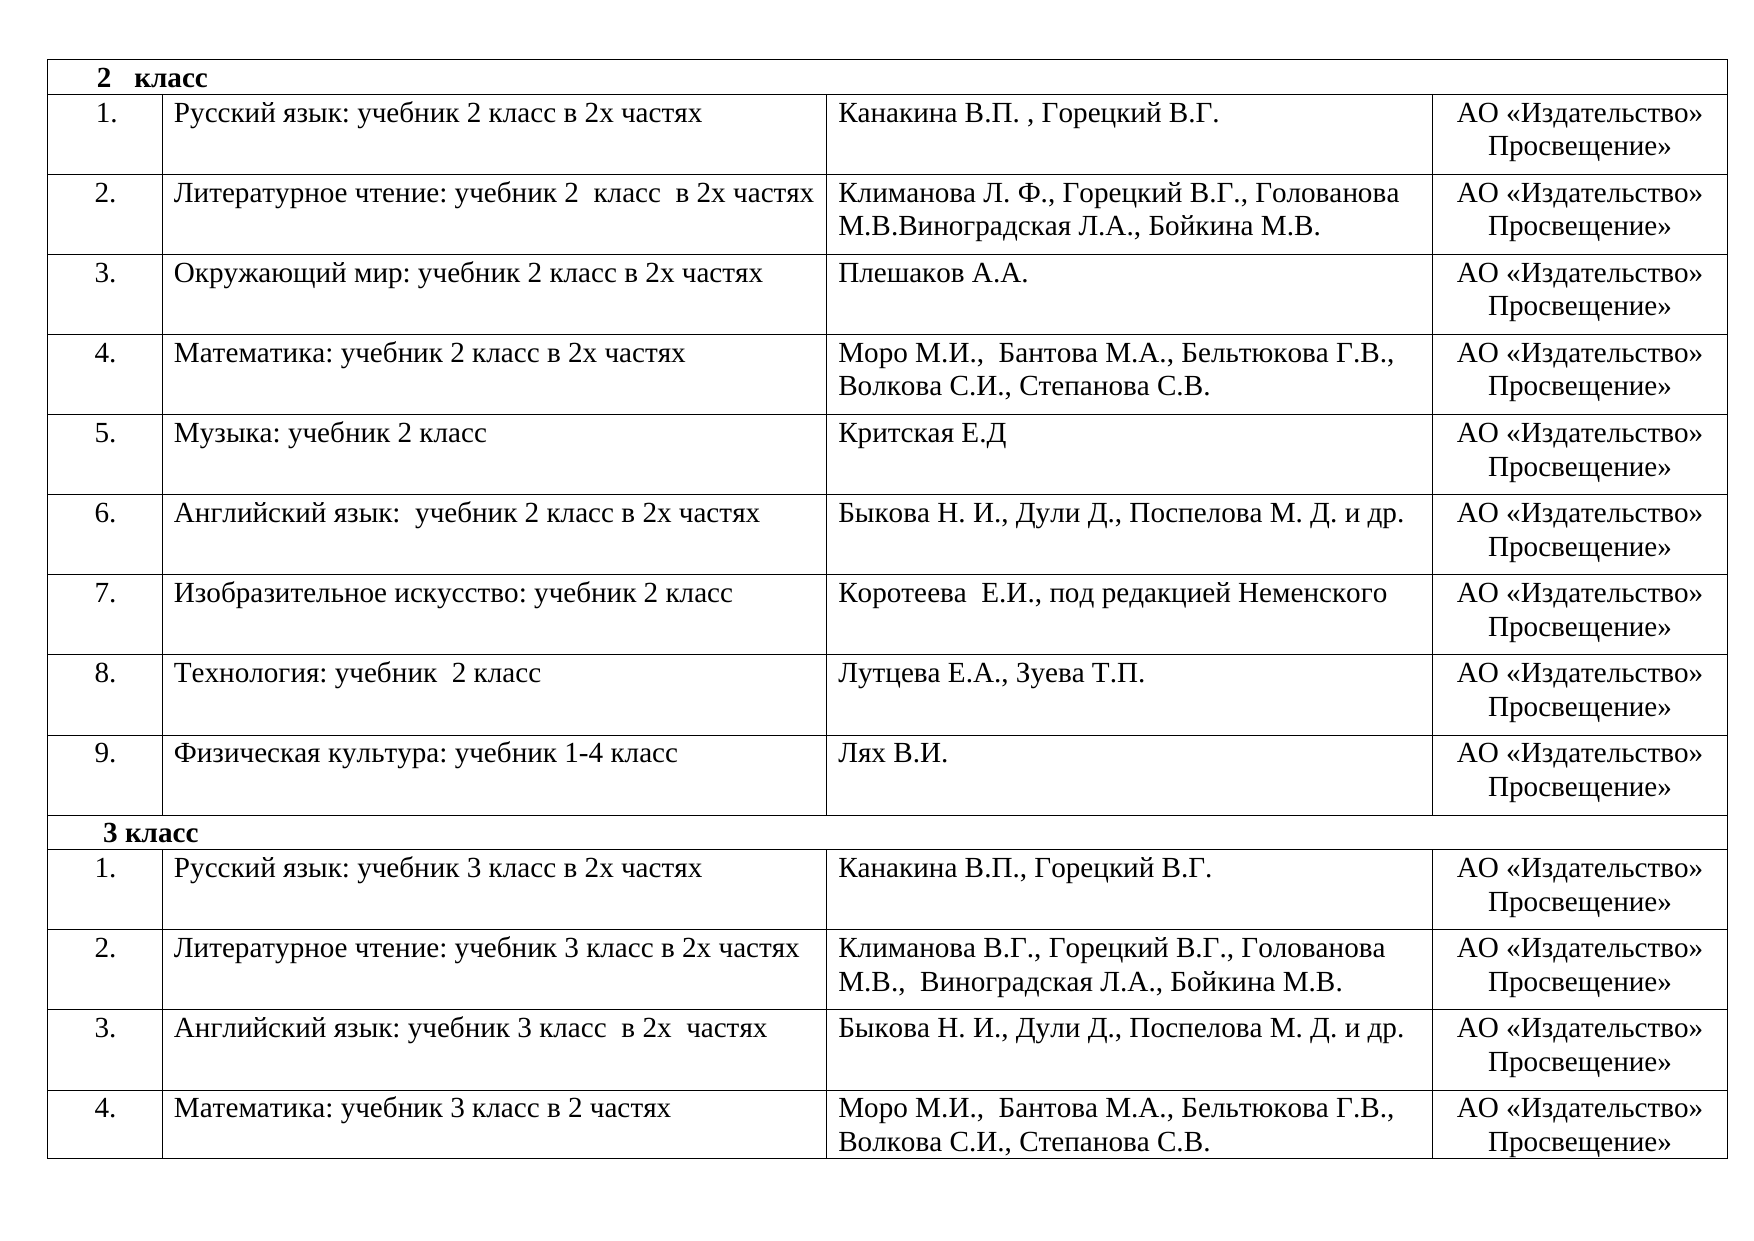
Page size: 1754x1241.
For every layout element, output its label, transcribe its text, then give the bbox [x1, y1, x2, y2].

table_cell Канакина В.П., Горецкий В.Г. [827, 850, 1432, 929]
table_cell 1. [48, 95, 162, 174]
table_cell 9. [48, 736, 162, 814]
table_cell 2. [48, 175, 162, 254]
table_cell АО «Издательство» Просвещение» [1433, 495, 1727, 574]
table_cell Моро М.И., Бантова М.А., Бельтюкова Г.В., Волкова С.И., Степанова С.В. [827, 1091, 1432, 1158]
table_cell Английский язык: учебник 2 класс в 2х частях [163, 495, 826, 574]
table_cell АО «Издательство» Просвещение» [1433, 575, 1727, 654]
table_cell 7. [48, 575, 162, 654]
table_cell Русский язык: учебник 2 класс в 2х частях [163, 95, 826, 174]
table_cell АО «Издательство» Просвещение» [1433, 736, 1727, 814]
table_cell 4. [48, 1091, 162, 1158]
table_cell 8. [48, 655, 162, 734]
table_cell Климанова В.Г., Горецкий В.Г., Голованова М.В., Виноградская Л.А., Бойкина М.В. [827, 930, 1432, 1009]
table_cell 3 класс [48, 816, 1727, 849]
table_cell АО «Издательство» Просвещение» [1433, 930, 1727, 1009]
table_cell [1433, 1091, 1727, 1158]
table_cell Быкова Н. И., Дули Д., Поспелова М. Д. и др. [827, 1010, 1432, 1089]
table_cell АО «Издательство» Просвещение» [1433, 175, 1727, 254]
table_cell Технология: учебник 2 класс [163, 655, 826, 734]
table_cell 2. [48, 930, 162, 1009]
table_cell АО «Издательство» Просвещение» [1433, 415, 1727, 494]
table_cell Быкова Н. И., Дули Д., Поспелова М. Д. и др. [827, 495, 1432, 574]
table_cell 4. [48, 335, 162, 414]
table_cell Математика: учебник 2 класс в 2х частях [163, 335, 826, 414]
table_cell 5. [48, 415, 162, 494]
table_cell Литературное чтение: учебник 3 класс в 2х частях [163, 930, 826, 1009]
table_cell Критская Е.Д [827, 415, 1432, 494]
table_cell Изобразительное искусство: учебник 2 класс [163, 575, 826, 654]
table_cell Лях В.И. [827, 736, 1432, 814]
table_cell Литературное чтение: учебник 2 класс в 2х частях [163, 175, 826, 254]
table_cell класс [48, 60, 1727, 94]
table_cell Лутцева Е.А., Зуева Т.П. [827, 655, 1432, 734]
table_cell Канакина В.П. , Горецкий В.Г. [827, 95, 1432, 174]
table_cell 6. [48, 495, 162, 574]
table_cell Физическая культура: учебник 1-4 класс [163, 736, 826, 814]
table_cell 3. [48, 255, 162, 334]
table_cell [1433, 95, 1727, 174]
table_cell АО «Издательство» Просвещение» [1433, 850, 1727, 929]
table_cell Климанова Л. Ф., Горецкий В.Г., Голованова М.В.Виноградская Л.А., Бойкина М.В. [827, 175, 1432, 254]
table_cell Математика: учебник 3 класс в 2 частях [163, 1091, 826, 1158]
table_cell АО «Издательство» Просвещение» [1433, 255, 1727, 334]
table_cell Русский язык: учебник 3 класс в 2х частях [163, 850, 826, 929]
table_cell Плешаков А.А. [827, 255, 1432, 334]
table_cell Коротеева Е.И., под редакцией Неменского [827, 575, 1432, 654]
table_cell 1. [48, 850, 162, 929]
table_cell АО «Издательство» Просвещение» [1433, 335, 1727, 414]
table_cell Моро М.И., Бантова М.А., Бельтюкова Г.В., Волкова С.И., Степанова С.В. [827, 335, 1432, 414]
table_cell Английский язык: учебник 3 класс в 2х частях [163, 1010, 826, 1089]
table_cell Музыка: учебник 2 класс [163, 415, 826, 494]
table_cell АО «Издательство» Просвещение» [1433, 655, 1727, 734]
table_cell 3. [48, 1010, 162, 1089]
table_cell АО «Издательство» Просвещение» [1433, 1010, 1727, 1089]
table_cell Окружающий мир: учебник 2 класс в 2х частях [163, 255, 826, 334]
